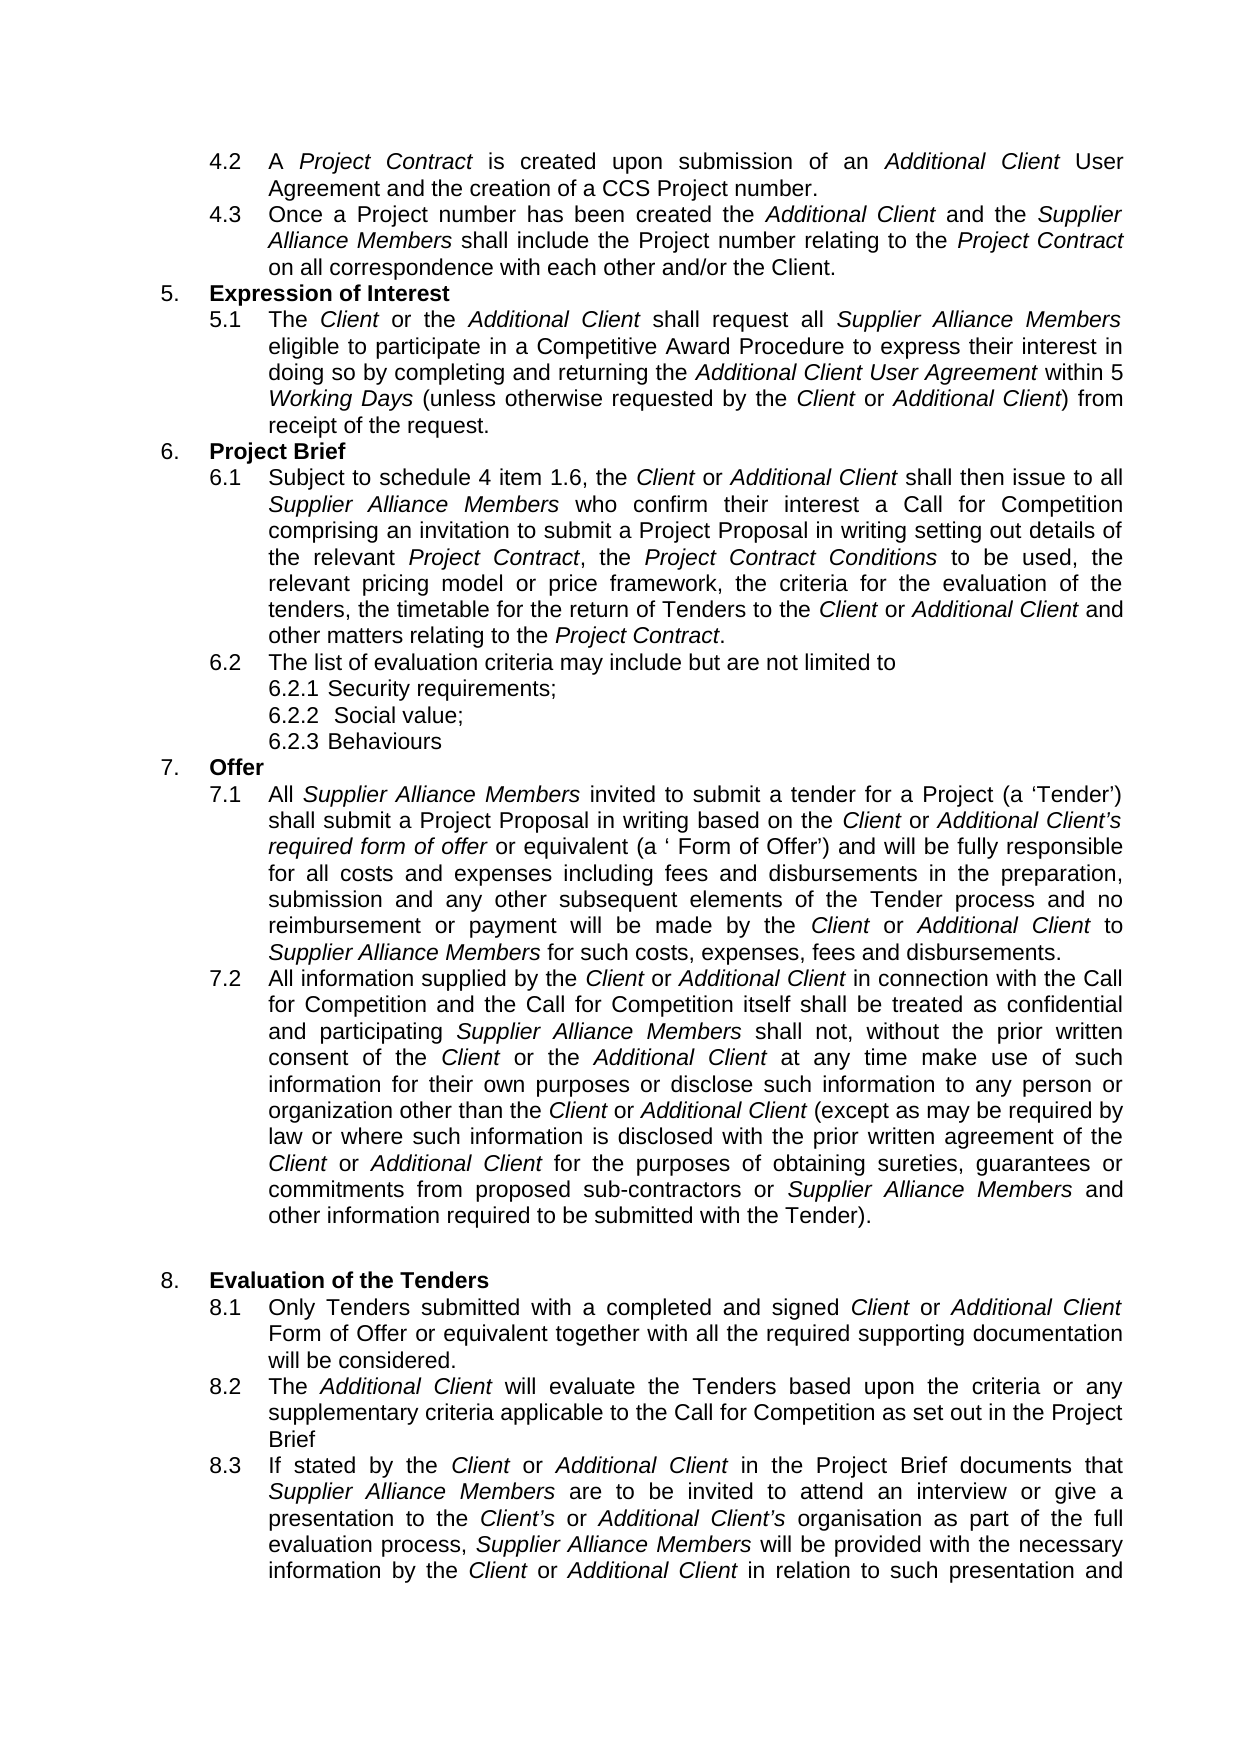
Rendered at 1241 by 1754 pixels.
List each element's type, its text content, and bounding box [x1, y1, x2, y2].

list Only Tenders submitted with a completed and signed Client or Additional Client Form of Offer or equivalent together with all the required supporting documentation will be considered. [209, 1294, 1123, 1373]
list Security requirements; [268, 675, 1123, 702]
list Once a Project number has been created the Additional Client and the Supplier Alliance Members shall include the Project number relating to the Project Contract on all correspondence with each other and/or the Client. [209, 201, 1123, 280]
list All information supplied by the Client or Additional Client in connection with the Call for Competition and the Call for Competition itself shall be treated as confidential and participating Supplier Alliance Members shall not, without the prior written consent of the Client or the Additional Client at any time make use of such information for their own purposes or disclose such information to any person or organization other than the Client or Additional Client (except as may be required by law or where such information is disclosed with the prior written agreement of the Client or Additional Client for the purposes of obtaining sureties, guarantees or commitments from proposed sub-contractors or Supplier Alliance Members and other information required to be submitted with the Tender). [209, 965, 1123, 1229]
list A Project Contract is created upon submission of an Additional Client User Agreement and the creation of a CCS Project number. [209, 148, 1123, 201]
list Project Brief [160, 438, 1123, 464]
list Evaluation of the Tenders [160, 1267, 1123, 1294]
list All Supplier Alliance Members invited to submit a tender for a Project (a ‘Tender’) shall submit a Project Proposal in writing based on the Client or Additional Client’s required form of offer or equivalent (a ‘ Form of Offer’) and will be fully responsible for all costs and expenses including fees and disbursements in the preparation, submission and any other subsequent elements of the Tender process and no reimbursement or payment will be made by the Client or Additional Client to Supplier Alliance Members for such costs, expenses, fees and disbursements. [209, 781, 1123, 965]
list The list of evaluation criteria may include but are not limited to [209, 649, 1123, 675]
list The Additional Client will evaluate the Tenders based upon the criteria or any supplementary criteria applicable to the Call for Competition as set out in the Project Brief [209, 1373, 1123, 1452]
list Social value; [268, 702, 1123, 728]
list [209, 1452, 1123, 1584]
list Offer [160, 754, 1123, 781]
list The Client or the Additional Client shall request all Supplier Alliance Members eligible to participate in a Competitive Award Procedure to express their interest in doing so by completing and returning the Additional Client User Agreement within 5 Working Days (unless otherwise requested by the Client or Additional Client) from receipt of the request. [209, 306, 1123, 438]
list Subject to schedule 4 item 1.6, the Client or Additional Client shall then issue to all Supplier Alliance Members who confirm their interest a Call for Competition comprising an invitation to submit a Project Proposal in writing setting out details of the relevant Project Contract, the Project Contract Conditions to be used, the relevant pricing model or price framework, the criteria for the evaluation of the tenders, the timetable for the return of Tenders to the Client or Additional Client and other matters relating to the Project Contract. [209, 464, 1123, 649]
list Behaviours [268, 728, 1123, 754]
list Expression of Interest [160, 280, 1123, 306]
